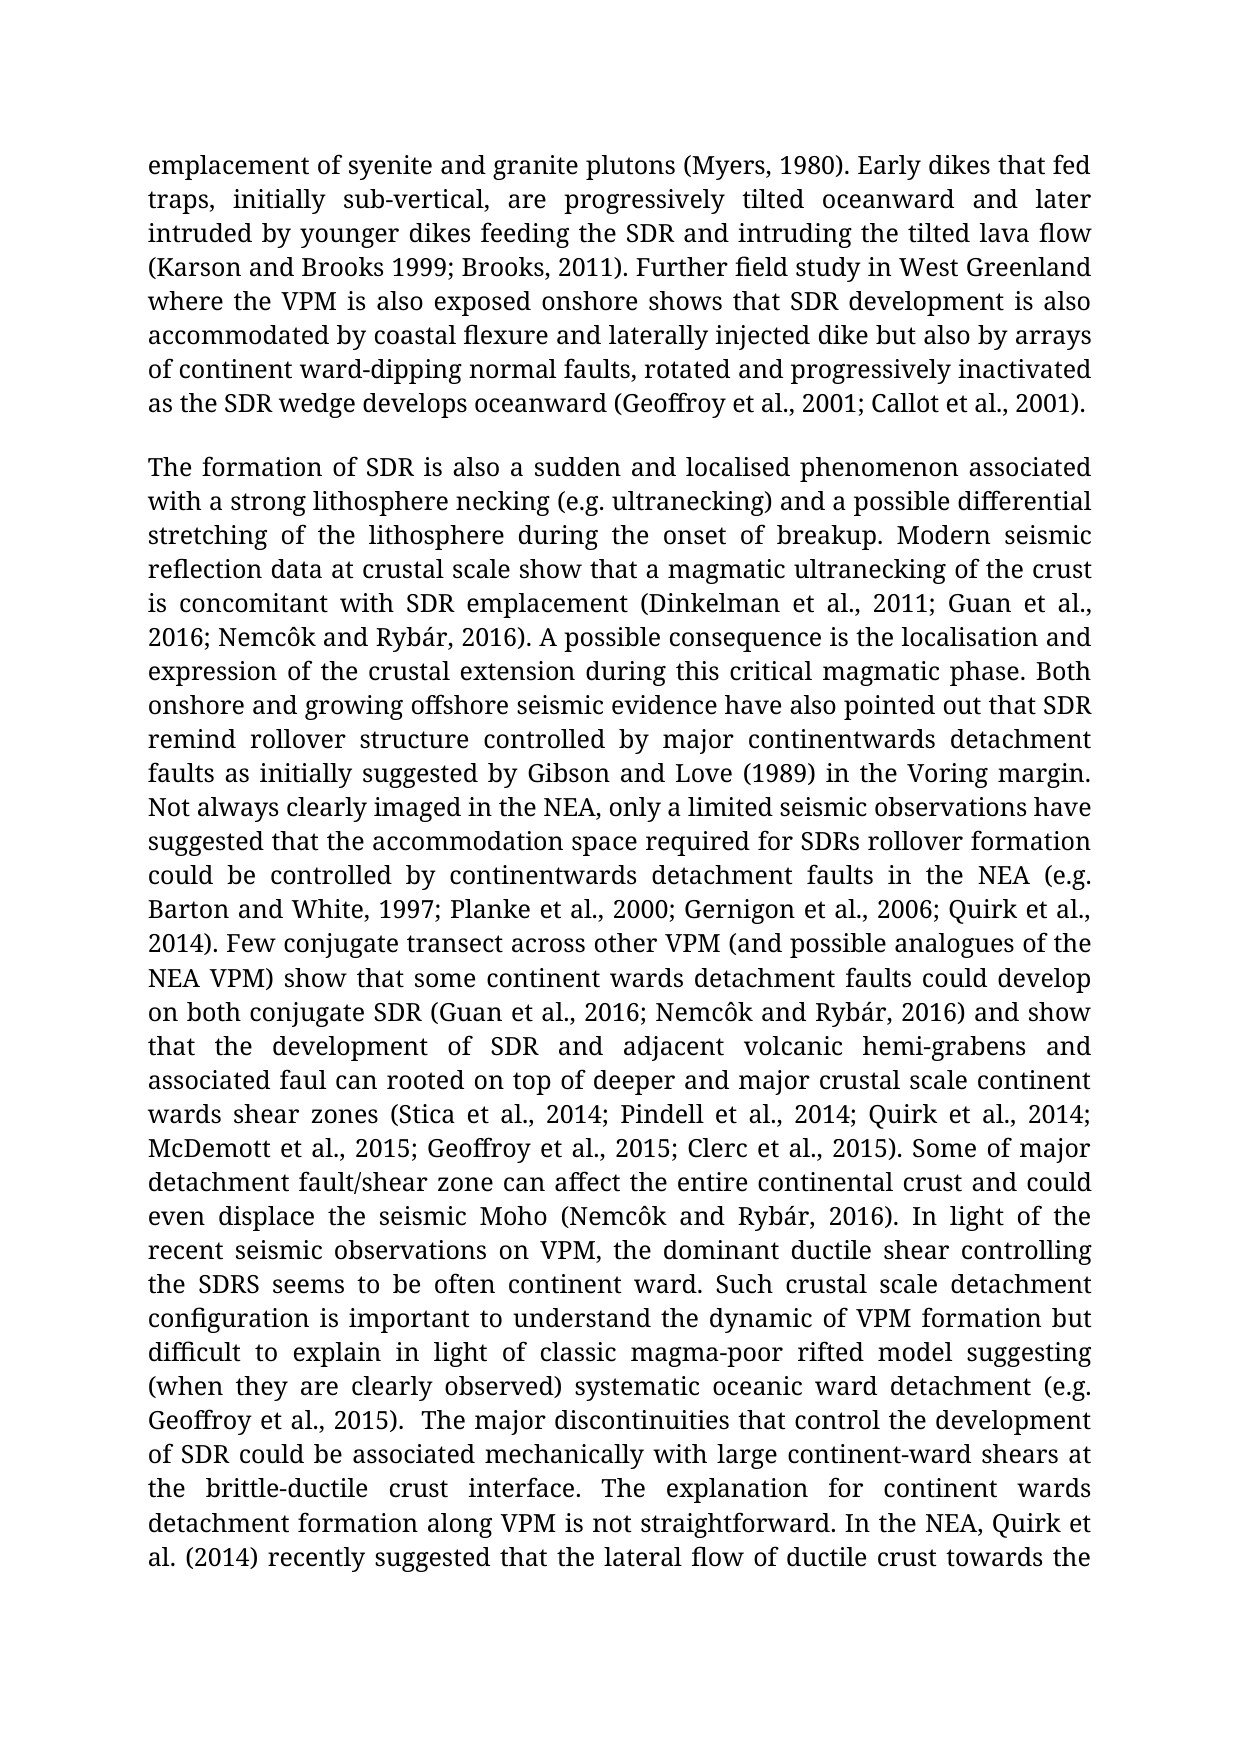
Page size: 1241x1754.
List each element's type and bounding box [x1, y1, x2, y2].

text [148, 449, 1093, 1573]
text [148, 148, 1093, 420]
